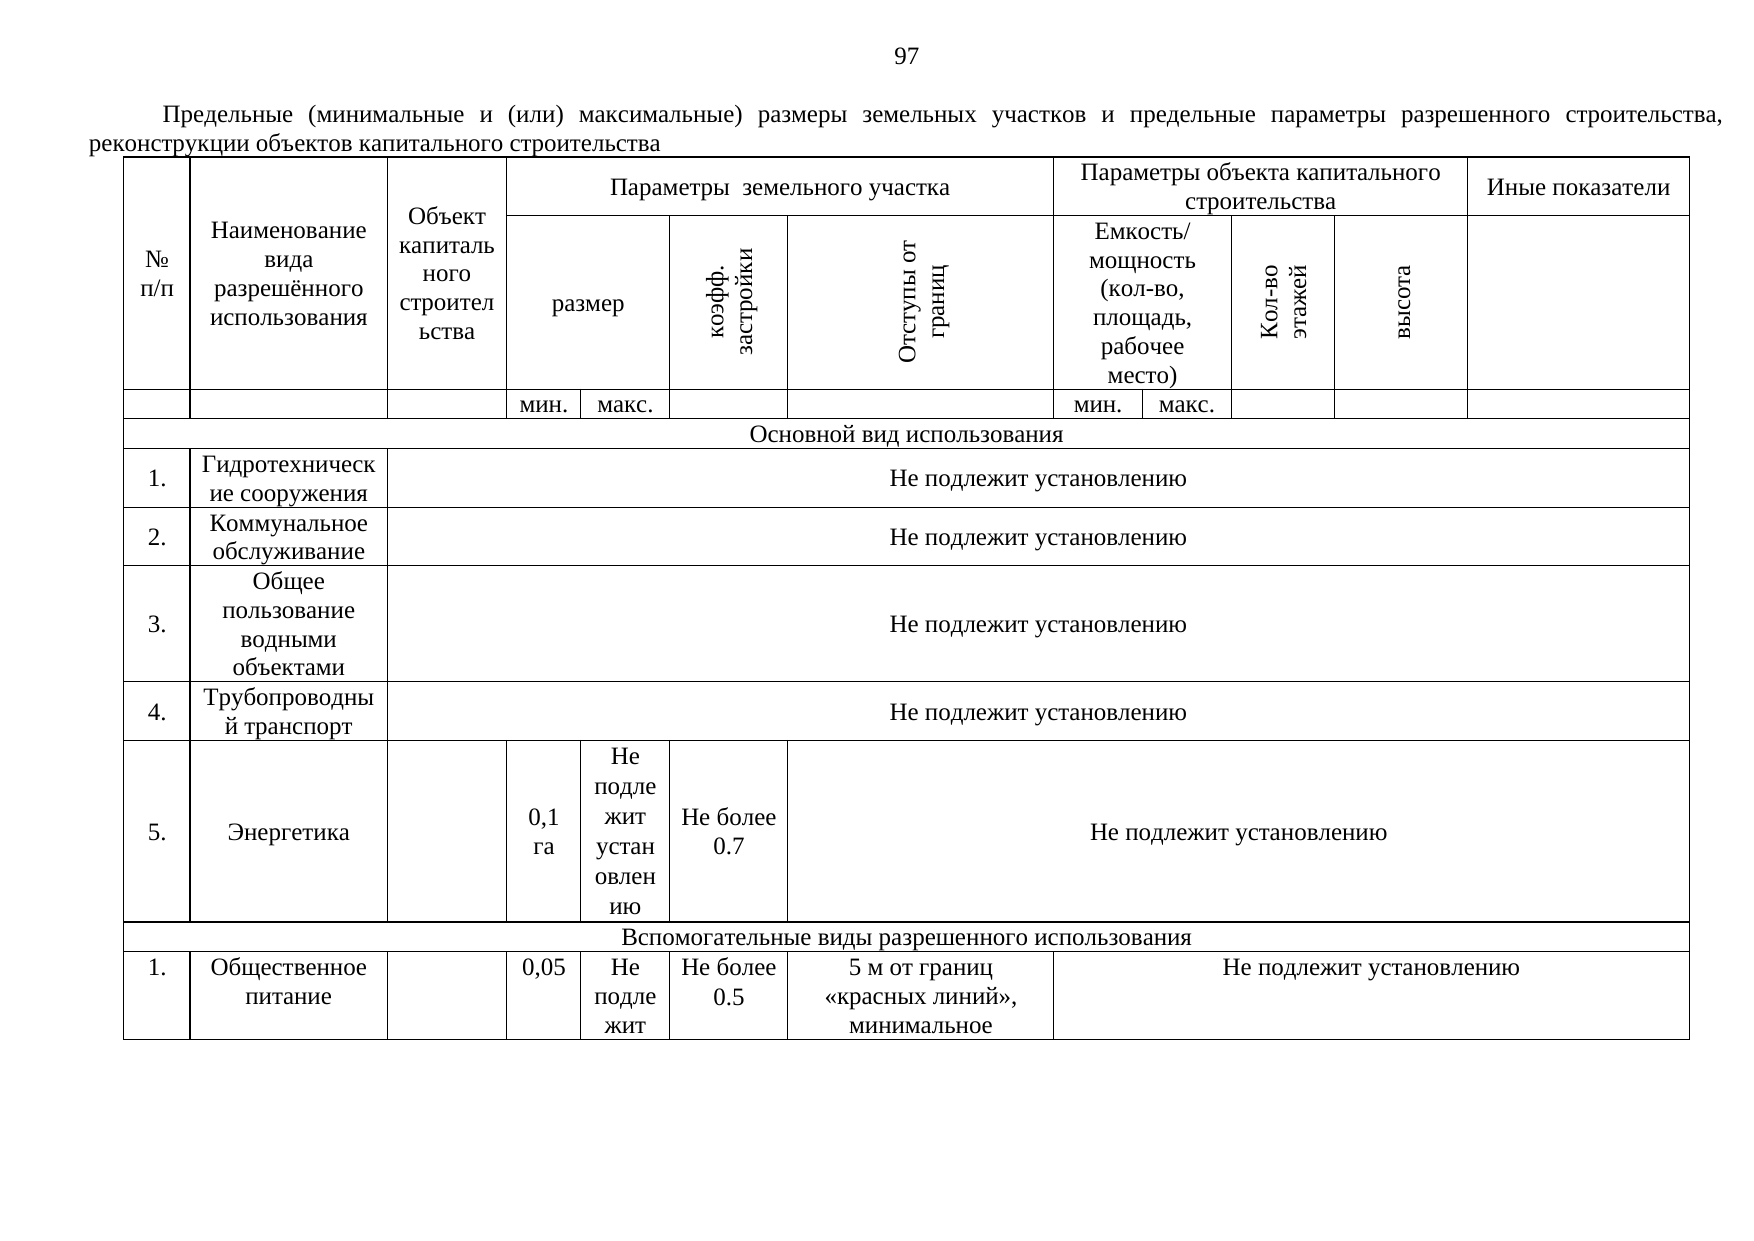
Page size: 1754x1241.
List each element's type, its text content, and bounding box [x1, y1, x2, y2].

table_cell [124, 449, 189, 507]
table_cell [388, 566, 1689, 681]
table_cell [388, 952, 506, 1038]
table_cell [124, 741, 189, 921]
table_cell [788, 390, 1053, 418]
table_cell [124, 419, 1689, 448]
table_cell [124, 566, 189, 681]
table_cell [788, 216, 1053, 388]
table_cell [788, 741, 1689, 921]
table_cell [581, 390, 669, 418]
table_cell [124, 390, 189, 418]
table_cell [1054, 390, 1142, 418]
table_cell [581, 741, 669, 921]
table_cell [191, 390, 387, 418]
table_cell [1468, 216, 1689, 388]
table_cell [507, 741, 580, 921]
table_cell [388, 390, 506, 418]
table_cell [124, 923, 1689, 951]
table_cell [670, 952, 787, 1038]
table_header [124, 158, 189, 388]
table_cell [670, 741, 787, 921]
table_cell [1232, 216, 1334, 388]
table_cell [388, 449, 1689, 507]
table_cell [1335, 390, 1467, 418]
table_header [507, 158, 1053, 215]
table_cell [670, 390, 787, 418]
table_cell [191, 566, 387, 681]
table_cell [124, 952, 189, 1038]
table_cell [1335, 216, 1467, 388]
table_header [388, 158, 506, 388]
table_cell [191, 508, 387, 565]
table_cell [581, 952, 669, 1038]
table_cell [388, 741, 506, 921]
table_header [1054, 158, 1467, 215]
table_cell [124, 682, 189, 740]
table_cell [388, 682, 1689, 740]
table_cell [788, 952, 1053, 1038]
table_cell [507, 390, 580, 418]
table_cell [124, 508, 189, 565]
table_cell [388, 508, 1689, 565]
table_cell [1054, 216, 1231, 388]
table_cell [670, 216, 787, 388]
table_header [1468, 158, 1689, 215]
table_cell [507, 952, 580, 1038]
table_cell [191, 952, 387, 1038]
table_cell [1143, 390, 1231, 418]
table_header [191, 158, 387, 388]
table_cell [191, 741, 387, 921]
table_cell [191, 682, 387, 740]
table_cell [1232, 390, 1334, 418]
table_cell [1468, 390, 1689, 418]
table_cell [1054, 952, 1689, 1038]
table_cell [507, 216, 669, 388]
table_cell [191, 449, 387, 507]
text Предельные (минимальные и (или) максимальные) размеры земельных участков и предельные параметры разрешенного строительства, реконструкции объектов капитального строительства [89, 99, 1724, 156]
